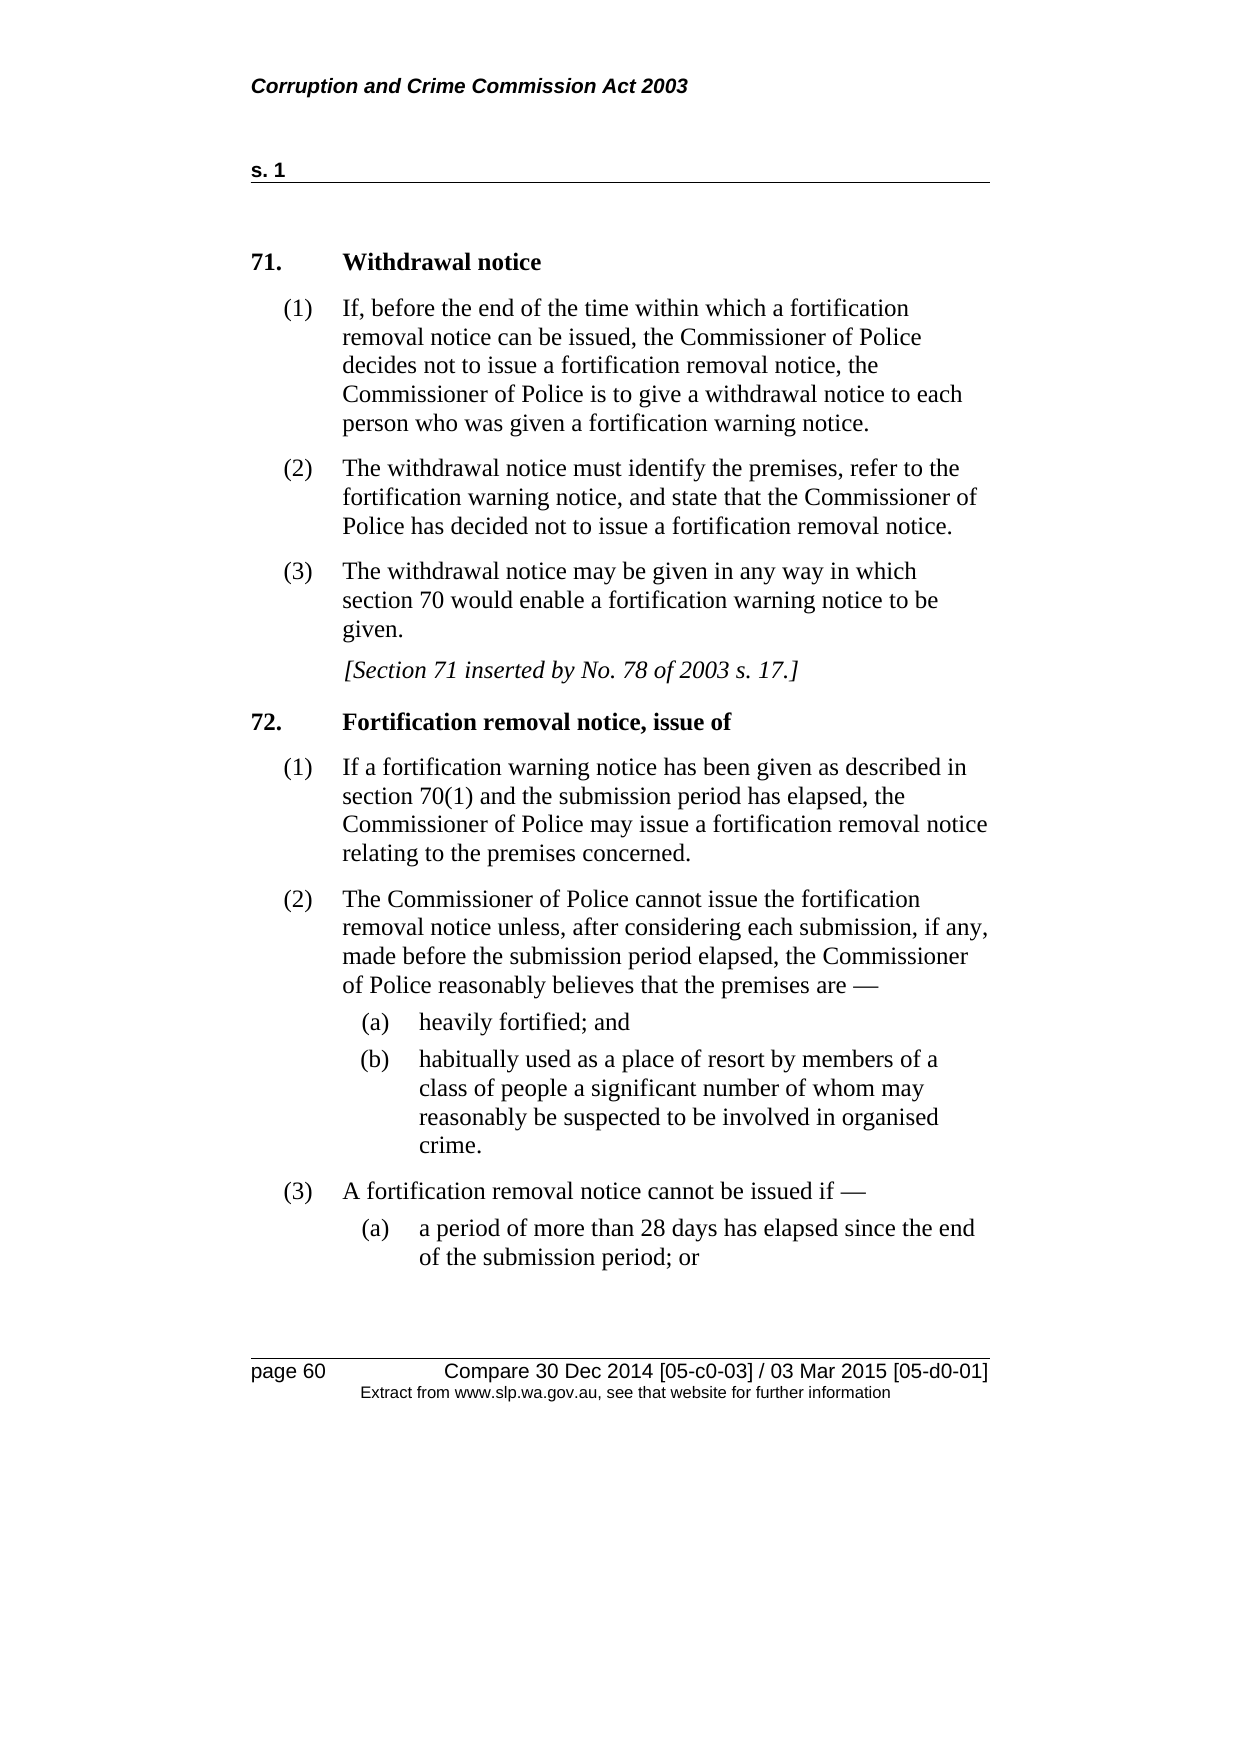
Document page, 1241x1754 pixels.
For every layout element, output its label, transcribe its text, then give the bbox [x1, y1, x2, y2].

text (a) a period of more than 28 days has elapsed since the end of the submission period; or [251, 1213, 990, 1270]
text (3) A fortification removal notice cannot be issued if — [251, 1176, 990, 1204]
text (2) The Commissioner of Police cannot issue the fortification removal notice unless, after considering each submission, if any, made before the submission period elapsed, the Commissioner of Police reasonably believes that the premises are — [251, 884, 990, 999]
text (2) The withdrawal notice must identify the premises, refer to the fortification warning notice, and state that the Commissioner of Police has decided not to issue a fortification removal notice. [251, 453, 990, 539]
text [Section 71 inserted by No. 78 of 2003 s. 17.] [251, 655, 990, 684]
text (1) If, before the end of the time within which a fortification removal notice can be issued, the Commissioner of Police decides not to issue a fortification removal notice, the Commissioner of Police is to give a withdrawal notice to each person who was given a fortification warning notice. [251, 293, 990, 437]
subtitle 71. Withdrawal notice [251, 247, 990, 276]
subtitle 72. Fortification removal notice, issue of [251, 707, 990, 735]
text (3) The withdrawal notice may be given in any way in which section 70 would enable a fortification warning notice to be given. [251, 556, 990, 642]
text (b) habitually used as a place of resort by members of a class of people a significant number of whom may reasonably be suspected to be involved in organised crime. [251, 1044, 990, 1159]
text (a) heavily fortified; and [251, 1007, 990, 1036]
text (1) If a fortification warning notice has been given as described in section 70(1) and the submission period has elapsed, the Commissioner of Police may issue a fortification removal notice relating to the premises concerned. [251, 752, 990, 867]
